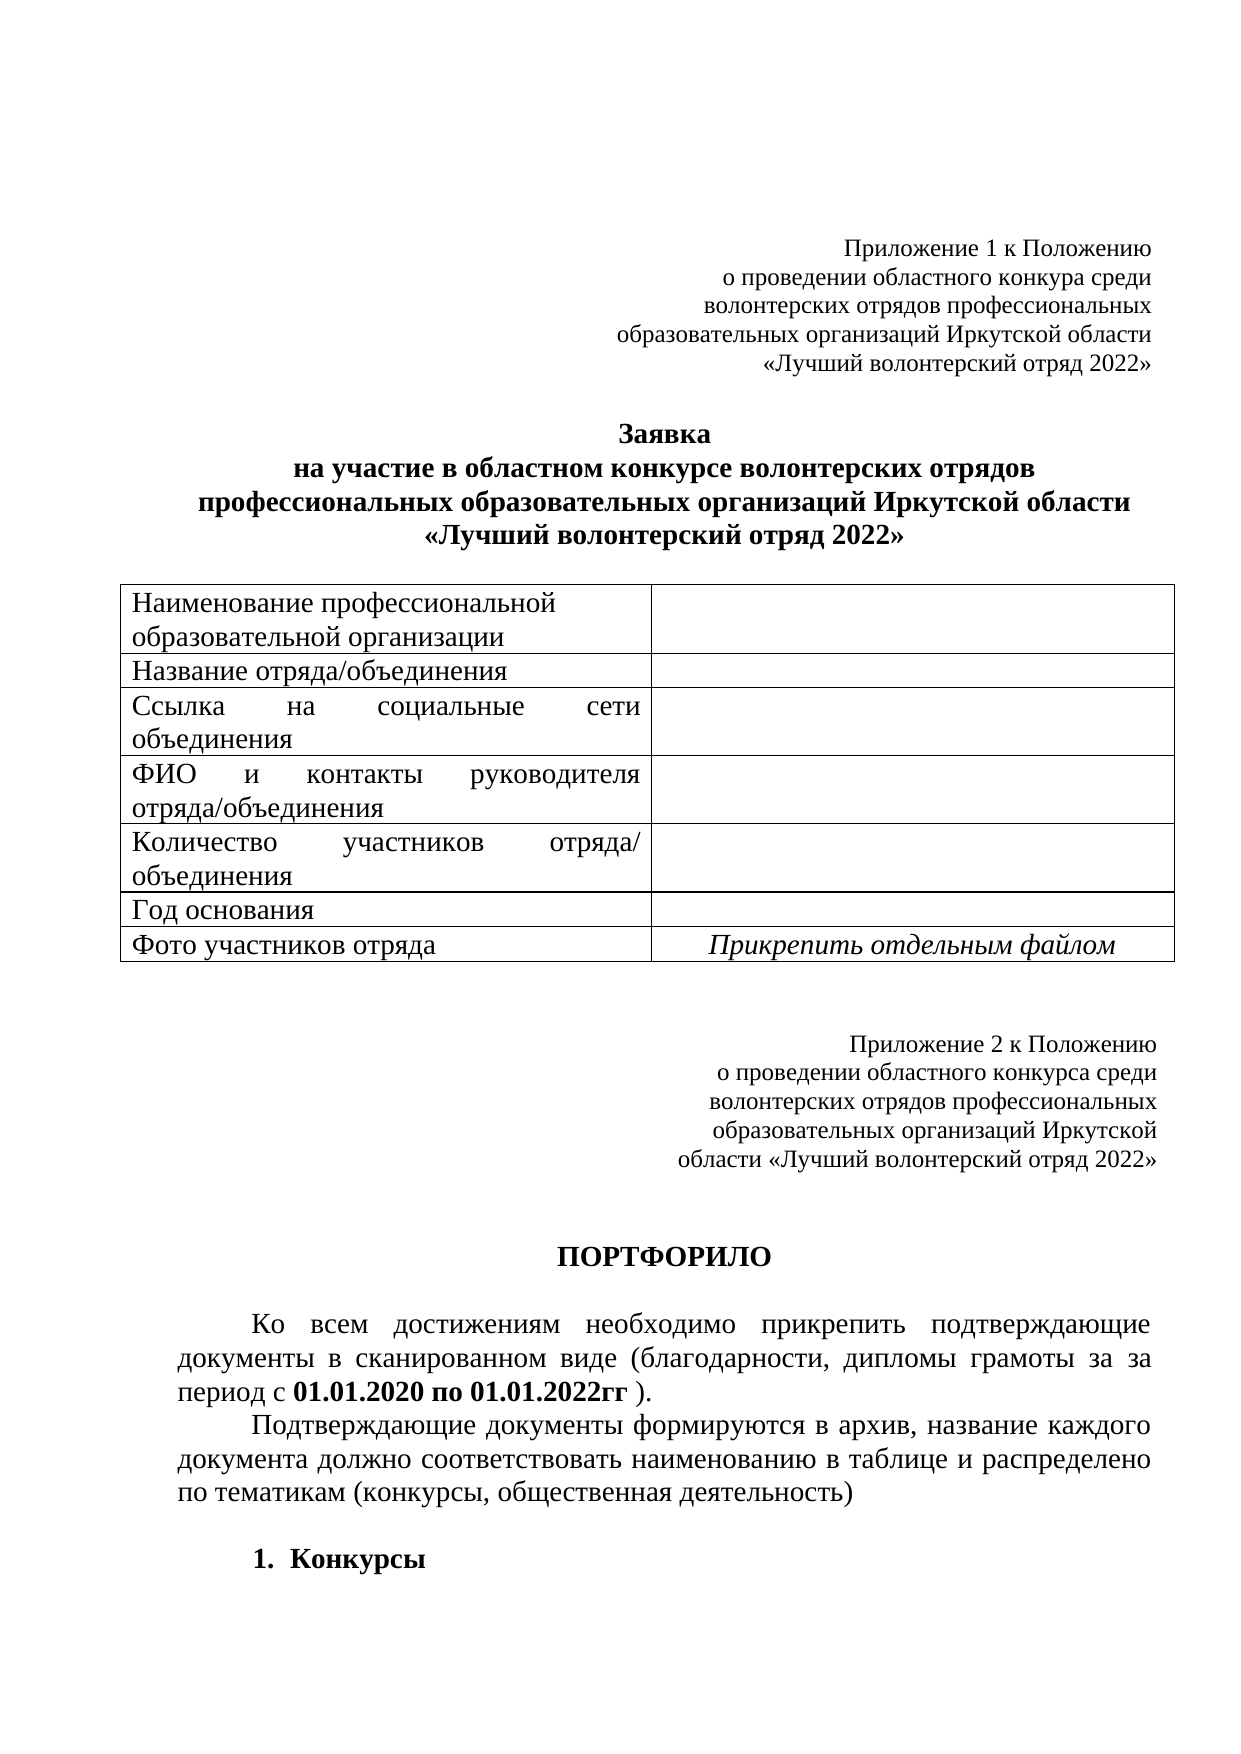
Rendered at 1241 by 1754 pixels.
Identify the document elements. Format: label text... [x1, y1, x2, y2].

table_cell Название отряда/объединения [121, 654, 651, 687]
text «Лучший волонтерский отряд 2022» [177, 517, 1152, 551]
table_cell Год основания [121, 893, 651, 926]
table_cell Прикрепить отдельным файлом [652, 927, 1174, 961]
text Подтверждающие документы формируются в архив, название каждого документа должно соответствовать наименованию в таблице и распределено по тематикам (конкурсы, общественная деятельность) [177, 1407, 1152, 1508]
table_header Наименование профессиональной образовательной организации [121, 585, 651, 652]
table_cell ФИО и контакты руководителя отряда/объединения [121, 756, 651, 823]
text на участие в областном конкурсе волонтерских отрядов профессиональных образовательных организаций Иркутской области [177, 450, 1152, 517]
text Приложение 1 к Положению [177, 233, 1152, 262]
text Заявка [177, 417, 1152, 450]
table_cell Количество участников отряда/ объединения [121, 824, 651, 891]
table_cell [652, 824, 1174, 891]
list Конкурсы [252, 1541, 1152, 1575]
table_cell Ссылка на социальные сети объединения [121, 688, 651, 755]
text ПОРТФОРИЛО [177, 1239, 1152, 1273]
text «Лучший волонтерский отряд 2022» [177, 348, 1152, 377]
text образовательных организаций Иркутской области [177, 319, 1152, 348]
table_cell [652, 756, 1174, 823]
text Ко всем достижениям необходимо прикрепить подтверждающие документы в сканированном виде (благодарности, дипломы грамоты за за период с 01.01.2020 по 01.01.2022гг ). [177, 1307, 1152, 1407]
table_header Приложение 2 к Положению о проведении областного конкурса среди волонтерских отрядов профессиональных образовательных организаций Иркутской области «Лучший волонтерский отряд 2022» [582, 1029, 1168, 1206]
table_cell [652, 688, 1174, 755]
table_cell Фото участников отряда [121, 927, 651, 961]
table_header [652, 585, 1174, 652]
table_cell [652, 654, 1174, 687]
text о проведении областного конкура среди [177, 262, 1152, 291]
text волонтерских отрядов профессиональных [177, 291, 1152, 319]
table_cell [652, 893, 1174, 926]
